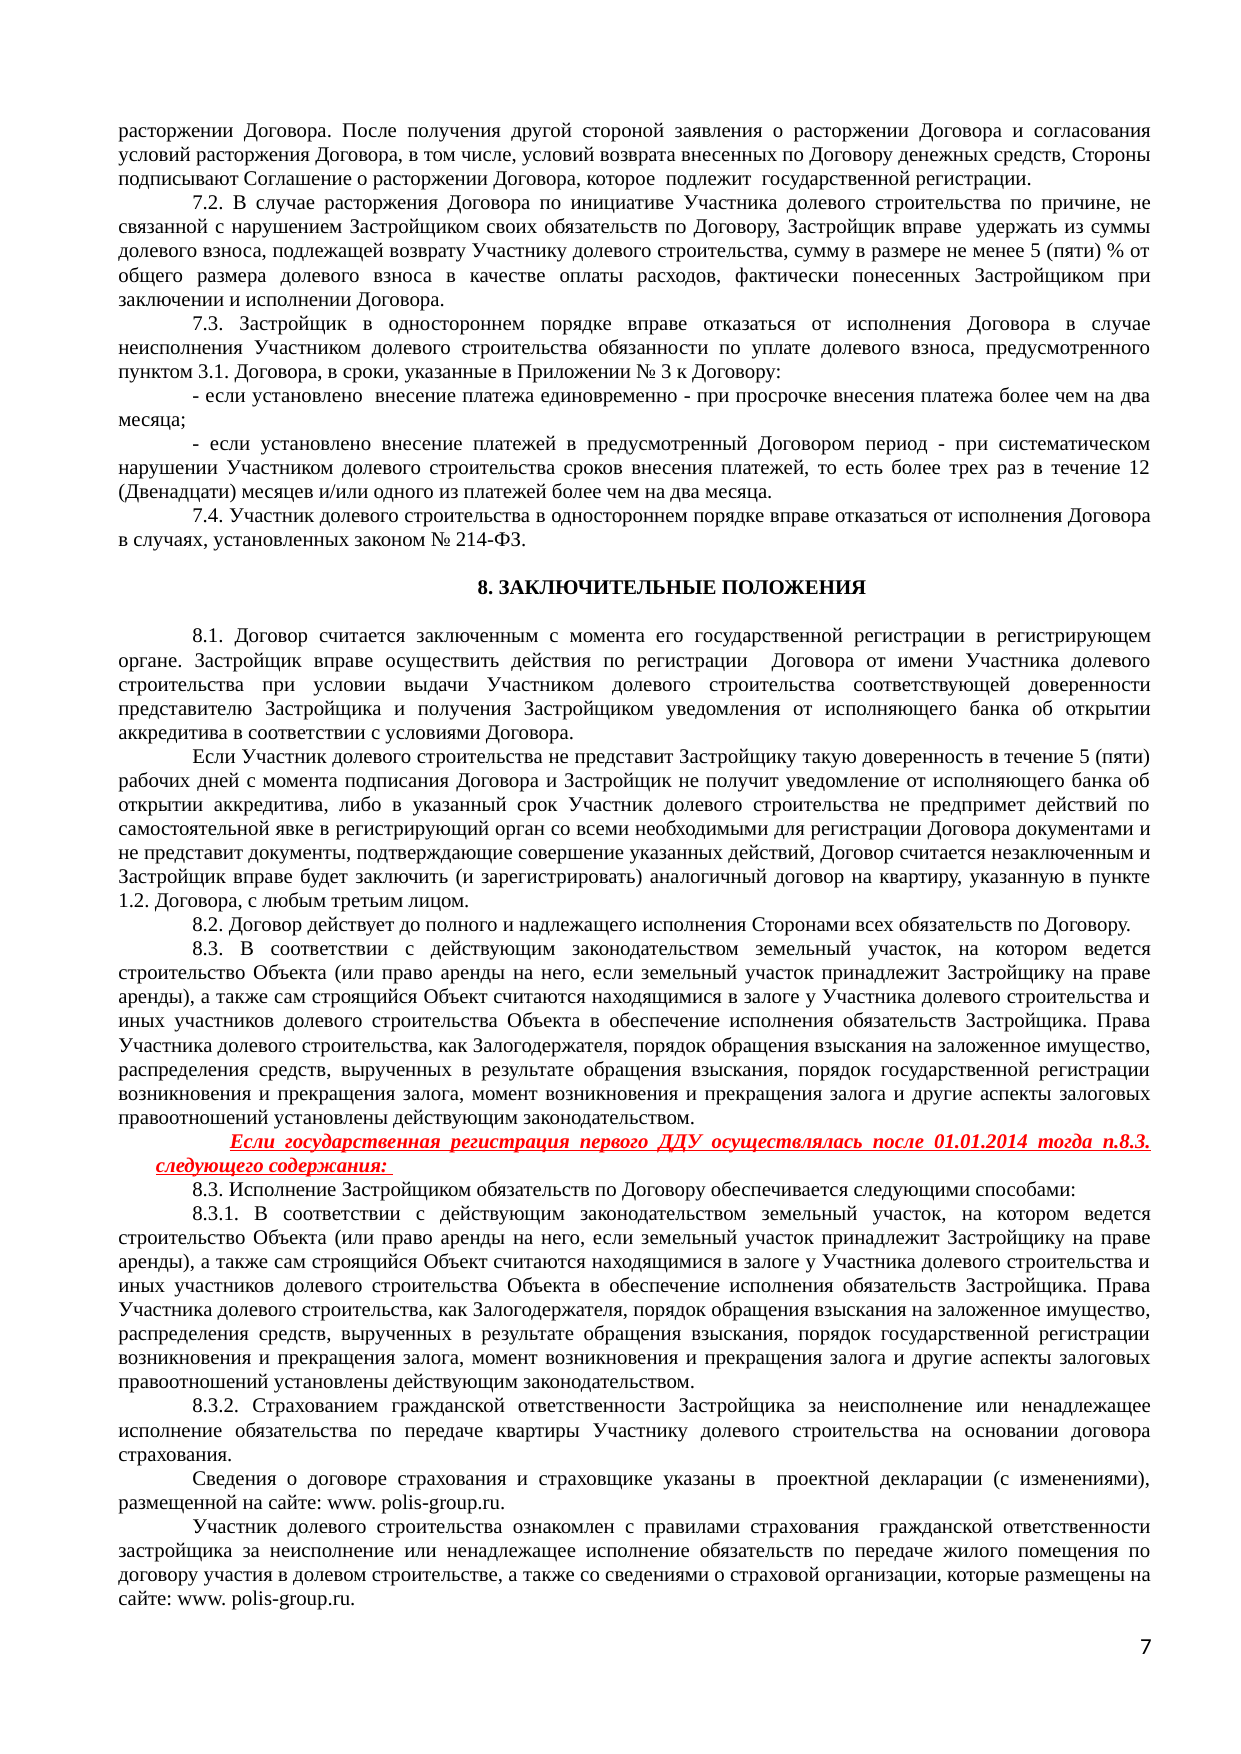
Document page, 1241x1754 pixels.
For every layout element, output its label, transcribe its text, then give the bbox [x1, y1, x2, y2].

text Если государственная регистрация первого ДДУ осуществлялась после 01.01.2014 тогда п.8.3. следующего содержания: [156, 1129, 1152, 1177]
text 8.3.2. Страхованием гражданской ответственности Застройщика за неисполнение или ненадлежащее исполнение обязательства по передаче квартиры Участнику долевого строительства на основании договора страхования. [118, 1393, 1152, 1466]
text 8.3. Исполнение Застройщиком обязательств по Договору обеспечивается следующими способами: [118, 1177, 1152, 1201]
text - если установлено внесение платежа единовременно - при просрочке внесения платежа более чем на два месяца; [118, 383, 1152, 431]
text Участник долевого строительства ознакомлен с правилами страхования гражданской ответственности застройщика за неисполнение или ненадлежащее исполнение обязательств по передаче жилого помещения по договору участия в долевом строительстве, а также со сведениями о страховой организации, которые размещены на сайте: www. polis-group.ru. [118, 1514, 1152, 1610]
text 7.4. Участник долевого строительства в одностороннем порядке вправе отказаться от исполнения Договора в случаях, установленных законом № 214-ФЗ. [118, 503, 1152, 551]
text 8. ЗАКЛЮЧИТЕЛЬНЫЕ ПОЛОЖЕНИЯ [118, 575, 1152, 599]
text 8.2. Договор действует до полного и надлежащего исполнения Сторонами всех обязательств по Договору. [118, 912, 1152, 936]
text 8.3. В соответствии с действующим законодательством земельный участок, на котором ведется строительство Объекта (или право аренды на него, если земельный участок принадлежит Застройщику на праве аренды), а также сам строящийся Объект считаются находящимися в залоге у Участника долевого строительства и иных участников долевого строительства Объекта в обеспечение исполнения обязательств Застройщика. Права Участника долевого строительства, как Залогодержателя, порядок обращения взыскания на заложенное имущество, распределения средств, вырученных в результате обращения взыскания, порядок государственной регистрации возникновения и прекращения залога, момент возникновения и прекращения залога и другие аспекты залоговых правоотношений установлены действующим законодательством. [118, 936, 1152, 1129]
text 8.1. Договор считается заключенным с момента его государственной регистрации в регистрирующем органе. Застройщик вправе осуществить действия по регистрации Договора от имени Участника долевого строительства при условии выдачи Участником долевого строительства соответствующей доверенности представителю Застройщика и получения Застройщиком уведомления от исполняющего банка об открытии аккредитива в соответствии с условиями Договора. [118, 623, 1152, 744]
text - если установлено внесение платежей в предусмотренный Договором период - при систематическом нарушении Участником долевого строительства сроков внесения платежей, то есть более трех раз в течение 12 (Двенадцати) месяцев и/или одного из платежей более чем на два месяца. [118, 431, 1152, 503]
text Сведения о договоре страхования и страховщике указаны в проектной декларации (c изменениями), размещенной на сайте: www. polis-group.ru. [118, 1466, 1152, 1514]
text 7.2. В случае расторжения Договора по инициативе Участника долевого строительства по причине, не связанной с нарушением Застройщиком своих обязательств по Договору, Застройщик вправе удержать из суммы долевого взноса, подлежащей возврату Участнику долевого строительства, сумму в размере не менее 5 (пяти) % от общего размера долевого взноса в качестве оплаты расходов, фактически понесенных Застройщиком при заключении и исполнении Договора. [118, 190, 1152, 311]
text 8.3.1. В соответствии с действующим законодательством земельный участок, на котором ведется строительство Объекта (или право аренды на него, если земельный участок принадлежит Застройщику на праве аренды), а также сам строящийся Объект считаются находящимися в залоге у Участника долевого строительства и иных участников долевого строительства Объекта в обеспечение исполнения обязательств Застройщика. Права Участника долевого строительства, как Залогодержателя, порядок обращения взыскания на заложенное имущество, распределения средств, вырученных в результате обращения взыскания, порядок государственной регистрации возникновения и прекращения залога, момент возникновения и прекращения залога и другие аспекты залоговых правоотношений установлены действующим законодательством. [118, 1201, 1152, 1393]
text Если Участник долевого строительства не представит Застройщику такую доверенность в течение 5 (пяти) рабочих дней с момента подписания Договора и Застройщик не получит уведомление от исполняющего банка об открытии аккредитива, либо в указанный срок Участник долевого строительства не предпримет действий по самостоятельной явке в регистрирующий орган со всеми необходимыми для регистрации Договора документами и не представит документы, подтверждающие совершение указанных действий, Договор считается незаключенным и Застройщик вправе будет заключить (и зарегистрировать) аналогичный договор на квартиру, указанную в пункте 1.2. Договора, с любым третьим лицом. [118, 744, 1152, 912]
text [118, 118, 1152, 190]
text 7.3. Застройщик в одностороннем порядке вправе отказаться от исполнения Договора в случае неисполнения Участником долевого строительства обязанности по уплате долевого взноса, предусмотренного пунктом 3.1. Договора, в сроки, указанные в Приложении № 3 к Договору: [118, 311, 1152, 383]
